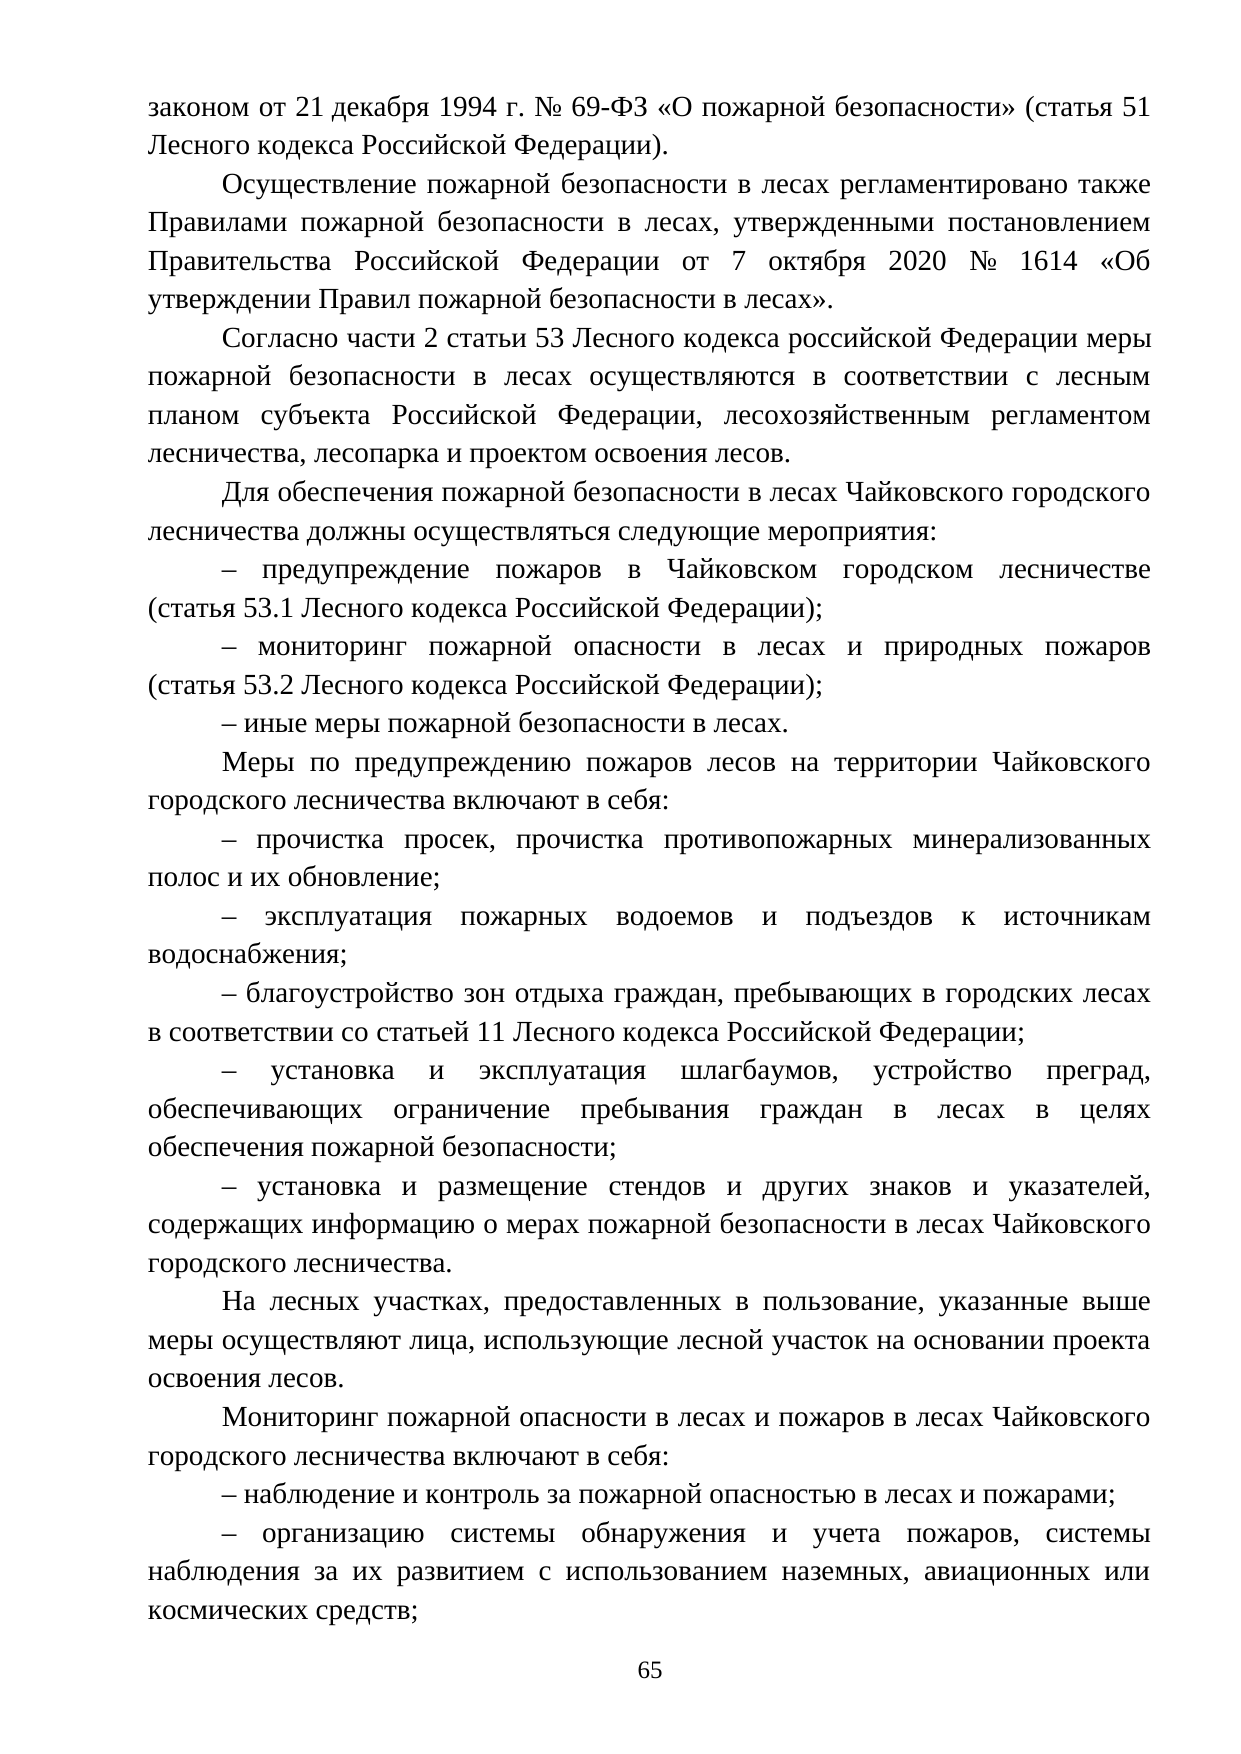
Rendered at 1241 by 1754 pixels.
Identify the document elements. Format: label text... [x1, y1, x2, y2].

text – предупреждение пожаров в Чайковском городском лесничестве (статья 53.1 Лесного кодекса Российской Федерации); [148, 551, 1152, 623]
text Для обеспечения пожарной безопасности в лесах Чайковского городского лесничества должны осуществляться следующие мероприятия: [148, 474, 1152, 546]
text Меры по предупреждению пожаров лесов на территории Чайковского городского лесничества включают в себя: [148, 744, 1152, 816]
text – иные меры пожарной безопасности в лесах. [148, 705, 1152, 739]
text – организацию системы обнаружения и учета пожаров, системы наблюдения за их развитием с использованием наземных, авиационных или космических средств; [148, 1515, 1152, 1625]
text – эксплуатация пожарных водоемов и подъездов к источникам водоснабжения; [148, 898, 1152, 970]
text – установка и эксплуатация шлагбаумов, устройство преград, обеспечивающих ограничение пребывания граждан в лесах в целях обеспечения пожарной безопасности; [148, 1052, 1152, 1163]
text – мониторинг пожарной опасности в лесах и природных пожаров (статья 53.2 Лесного кодекса Российской Федерации); [148, 628, 1152, 700]
text Мониторинг пожарной опасности в лесах и пожаров в лесах Чайковского городского лесничества включают в себя: [148, 1399, 1152, 1471]
text Согласно части 2 статьи 53 Лесного кодекса российской Федерации меры пожарной безопасности в лесах осуществляются в соответствии с лесным планом субъекта Российской Федерации, лесохозяйственным регламентом лесничества, лесопарка и проектом освоения лесов. [148, 320, 1152, 469]
text – благоустройство зон отдыха граждан, пребывающих в городских лесах в соответствии со статьей 11 Лесного кодекса Российской Федерации; [148, 975, 1152, 1047]
text Осуществление пожарной безопасности в лесах регламентировано также Правилами пожарной безопасности в лесах, утвержденными постановлением Правительства Российской Федерации от 7 октября 2020 № 1614 «Об утверждении Правил пожарной безопасности в лесах». [148, 166, 1152, 315]
text – прочистка просек, прочистка противопожарных минерализованных полос и их обновление; [148, 821, 1152, 893]
text На лесных участках, предоставленных в пользование, указанные выше меры осуществляют лица, использующие лесной участок на основании проекта освоения лесов. [148, 1283, 1152, 1394]
text – наблюдение и контроль за пожарной опасностью в лесах и пожарами; [148, 1476, 1152, 1510]
text – установка и размещение стендов и других знаков и указателей, содержащих информацию о мерах пожарной безопасности в лесах Чайковского городского лесничества. [148, 1168, 1152, 1278]
